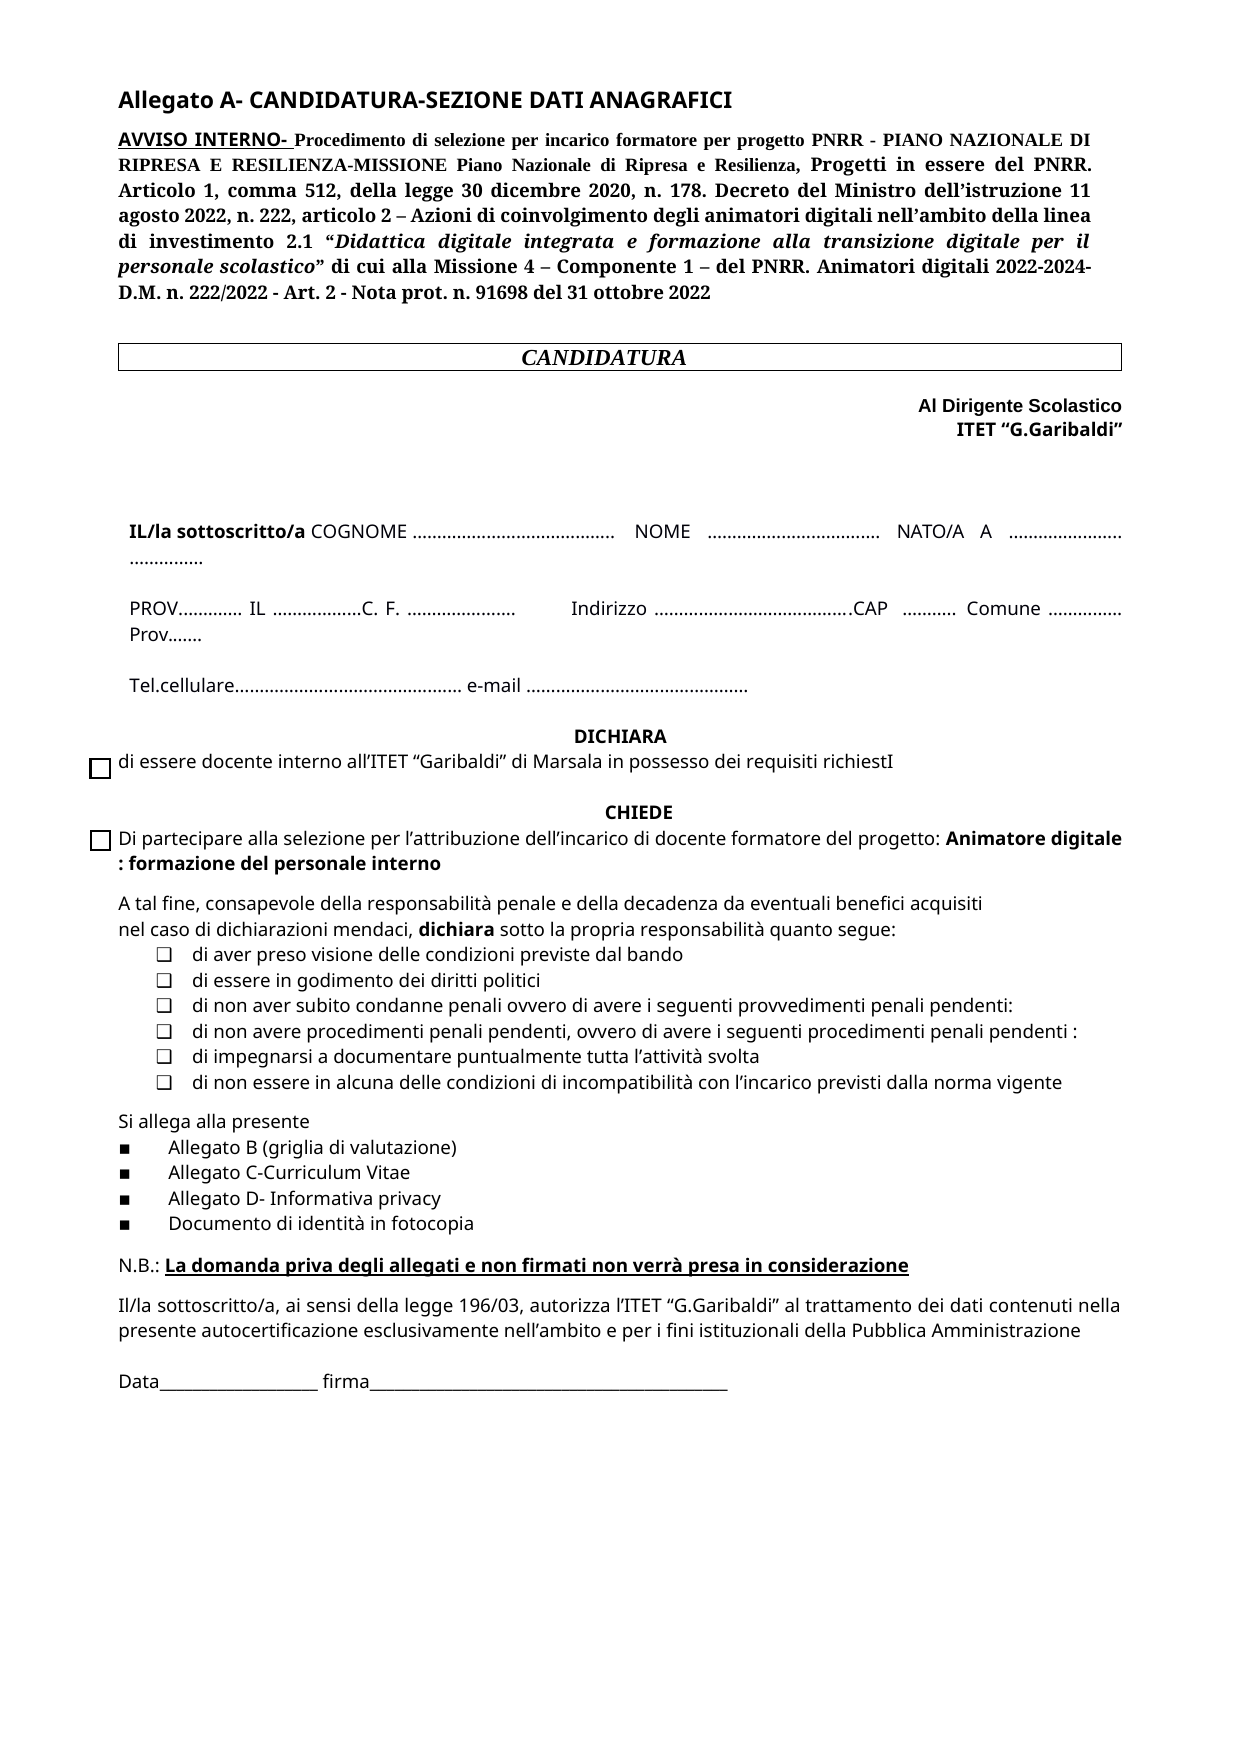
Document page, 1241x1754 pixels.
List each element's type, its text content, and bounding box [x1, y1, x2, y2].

text di essere docente interno all’ITET “Garibaldi” di Marsala in possesso dei requisiti richiestI [118, 748, 1122, 774]
text A tal fine, consapevole della responsabilità penale e della decadenza da eventuali benefici acquisiti [118, 890, 1122, 916]
text nel caso di dichiarazioni mendaci, dichiara sotto la propria responsabilità quanto segue: [118, 916, 1122, 941]
text IL/la sottoscritto/a COGNOME ………………………………….. NOME ………………………….…. NATO/A A …………………..…………… [129, 519, 1122, 570]
list di non aver subito condanne penali ovvero di avere i seguenti provvedimenti penali pendenti: [156, 992, 1122, 1018]
list di aver preso visione delle condizioni previste dal bando [156, 941, 1122, 967]
list di non avere procedimenti penali pendenti, ovvero di avere i seguenti procedimenti penali pendenti : [156, 1018, 1122, 1043]
text Di partecipare alla selezione per l’attribuzione dell’incarico di docente formatore del progetto: Animatore digitale : formazione del personale interno [118, 825, 1122, 876]
list di non essere in alcuna delle condizioni di incompatibilità con l’incarico previsti dalla norma vigente [156, 1069, 1122, 1094]
text Il/la sottoscritto/a, ai sensi della legge 196/03, autorizza l’ITET “G.Garibaldi” al trattamento dei dati contenuti nella presente autocertificazione esclusivamente nell’ambito e per i fini istituzionali della Pubblica Amministrazione [118, 1292, 1122, 1343]
list Allegato B (griglia di valutazione) [118, 1134, 1095, 1160]
text Data___________________ firma___________________________________________ [118, 1369, 1122, 1394]
text ITET “G.Garibaldi” [650, 417, 1122, 442]
list Allegato C-Curriculum Vitae [118, 1160, 1095, 1185]
text DICHIARA [118, 723, 1122, 748]
text Si allega alla presente [118, 1109, 1122, 1134]
list di impegnarsi a documentare puntualmente tutta l’attività svolta [156, 1043, 1122, 1069]
list Allegato D- Informativa privacy [118, 1185, 1095, 1211]
list di essere in godimento dei diritti politici [156, 967, 1122, 992]
list CHIEDE [155, 799, 1122, 825]
text Al Dirigente Scolastico [769, 395, 1122, 417]
table_header CANDIDATURA [119, 344, 1121, 370]
text Tel.cellulare………………………………….…… e-mail ……………………………………… [129, 672, 1122, 697]
text N.B.: La domanda priva degli allegati e non firmati non verrà presa in considerazione [118, 1252, 1122, 1278]
list Documento di identità in fotocopia [118, 1211, 1095, 1236]
text PROV.………… IL ………………C. F. …………………. Indirizzo ………………………………….CAP ……….. Comune ……………Prov.…… [129, 595, 1122, 646]
